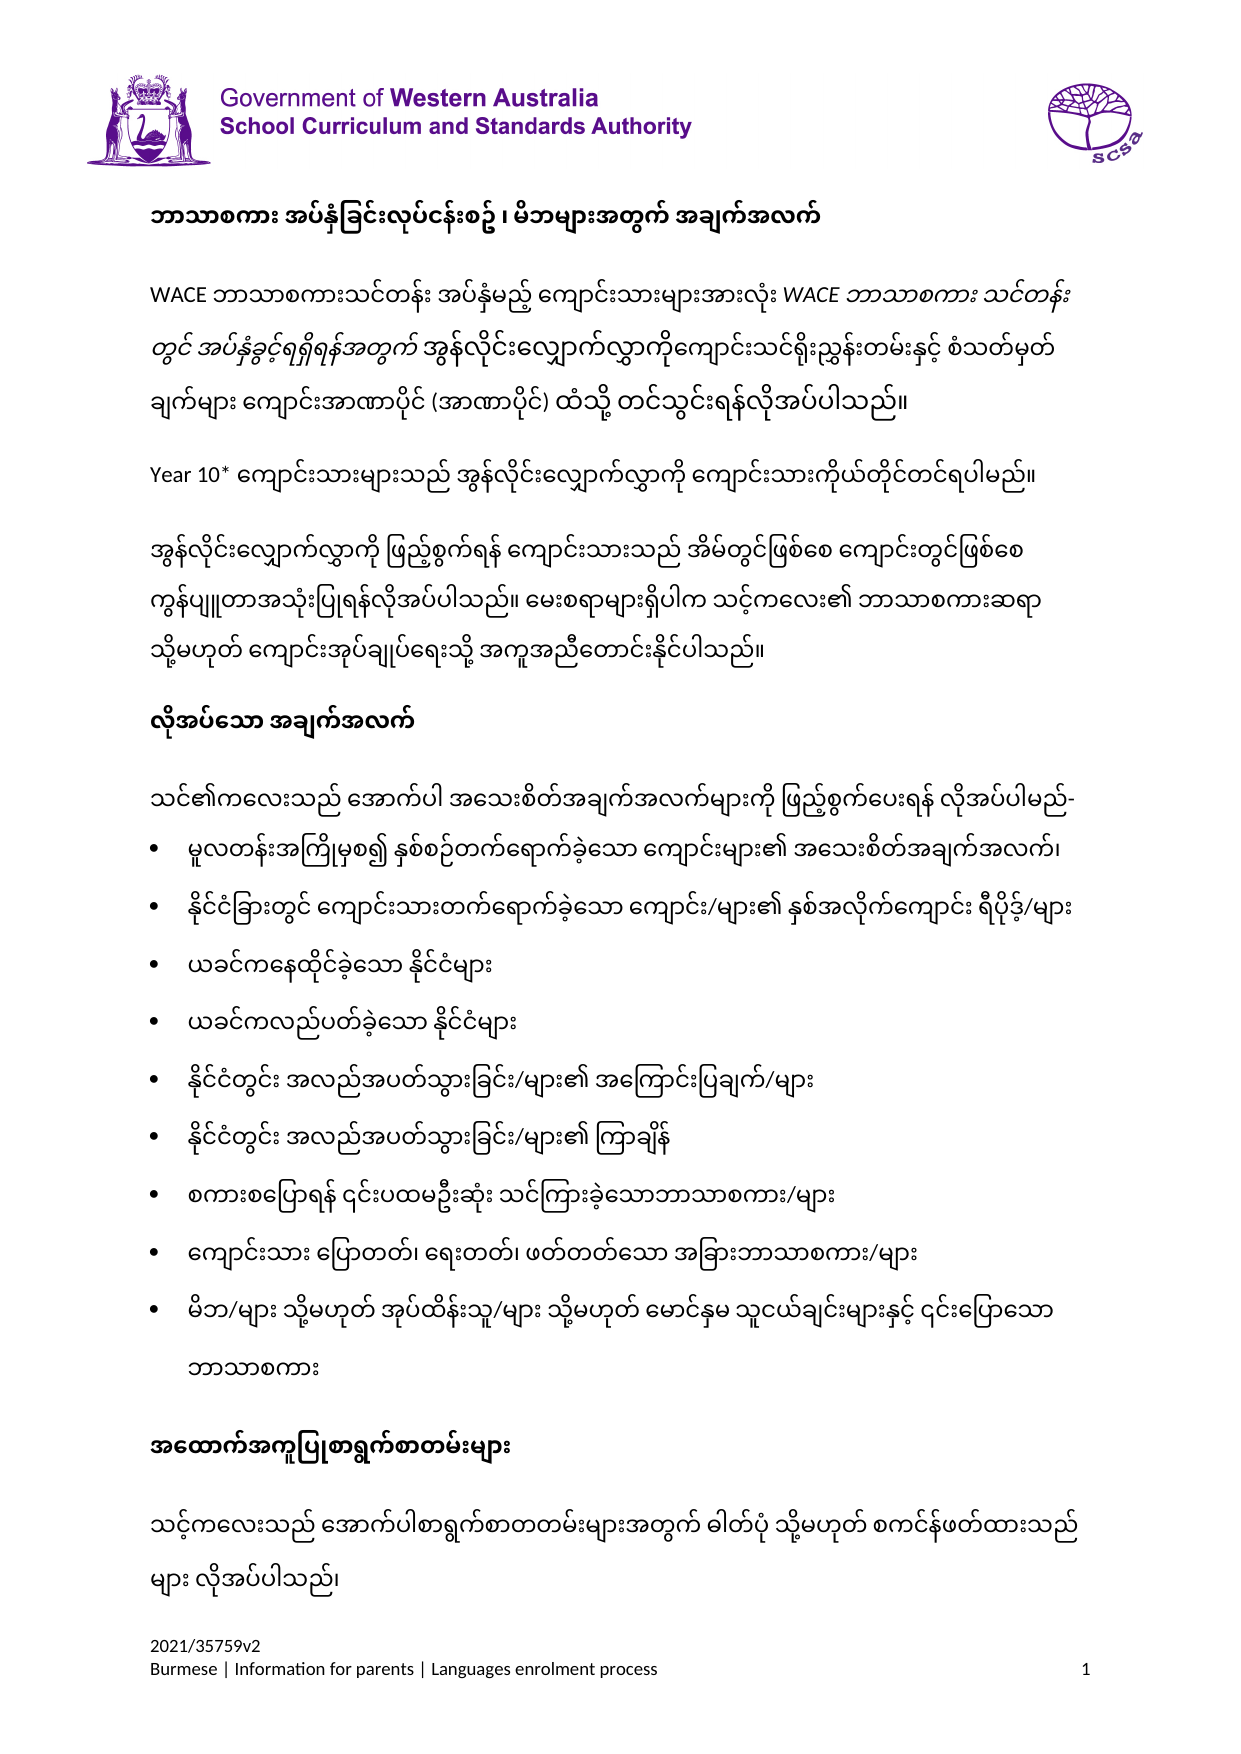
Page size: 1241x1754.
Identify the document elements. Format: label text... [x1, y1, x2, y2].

text Year 10* ကျောင်းသားများသည် အွန်လိုင်းလျှောက်လွှာကို ကျောင်းသားကိုယ်တိုင်တင်ရပါမည်။ [150, 452, 1090, 502]
list နိုင်ငံတွင်း အလည်အပတ်သွားခြင်း/များ၏ အ‌ကြောင်းပြချက်/များ [150, 1057, 1090, 1107]
text အွန်လိုင်းလျှောက်လွှာကို ဖြည့်စွက်ရန် ကျောင်းသားသည် အိမ်တွင်ဖြစ်စေ ကျောင်းတွင်ဖြစ်စေ ကွန်ပျူတာအသုံးပြုရန်လိုအပ်ပါသည်။ မေးစရာများရှိပါက သင့်ကလေး၏ ဘာသာစကားဆရာ သို့မဟုတ် ကျောင်းအုပ်ချုပ်ရေးသို့ အကူအညီတောင်းနိုင်ပါသည်။ [150, 527, 1090, 677]
text ဘာသာစကား အပ်နှံခြင်းလုပ်ငန်းစဥ် ၊ မိဘများအတွက် အချက်အလက် [150, 193, 1090, 243]
list မိဘ/များ သို့မဟုတ် အုပ်ထိန်းသူ/များ သို့မဟုတ် မောင်နှမ သူငယ်ချင်းများနှင့် ၎င်းပြောသောဘာသာစကား [150, 1287, 1090, 1395]
text WACE ဘာသာစကားသင်တန်း အပ်နှံမည့် ကျောင်းသားများအားလုံး WACE ဘာသာစကား သင်တန်းတွင် အပ်နှံခွင့်ရရှိရန်အတွက် အွန်လိုင်းလျှောက်လွှာကိုကျောင်းသင်ရိုးညွှန်းတမ်းနှင့် စံသတ်မှတ်ချက်များ ကျောင်းအာဏာပိုင် (အာဏာပိုင်) ထံသို့ တင်သွင်းရန်လိုအပ်ပါသည်။ [150, 272, 1090, 431]
list ယခင်ကနေထိုင်ခဲ့သော နိုင်ငံများ [150, 942, 1090, 992]
list ကျောင်းသား ပြောတတ်၊ ရေးတတ်၊ ဖတ်တတ်သော အခြားဘာသာစကား/များ [150, 1230, 1090, 1280]
list နိုင်ငံခြားတွင် ကျောင်းသားတက်ရောက်ခဲ့သော ကျောင်း/များ၏ နှစ်အလိုက်ကျောင်း ရီပိုဒ့်/များ [150, 884, 1090, 934]
text လိုအပ်သော အချက်အလက် [150, 698, 1090, 748]
list ယခင်ကလည်ပတ်ခဲ့သော နိုင်ငံများ [150, 999, 1090, 1049]
list မူလတန်းအကြိုမှစ၍ နှစ်စဉ်တက်ရောက်ခဲ့သော ကျောင်းများ၏ အသေးစိတ်အချက်အလက်၊ [150, 826, 1090, 877]
text သင့်ကလေးသည် အောက်ပါစာရွက်စာတတမ်းများအတွက် ဓါတ်ပုံ သို့မဟုတ် စကင်န်ဖတ်ထားသည်များ လိုအပ်ပါသည်၊ [150, 1502, 1090, 1606]
picture [85, 73, 1144, 169]
text အထောက်အကူပြုစာရွက်စာတမ်းများ [150, 1423, 1090, 1473]
list နိုင်ငံတွင်း အလည်အပတ်သွားခြင်း/များ၏ ကြာချိန် [150, 1114, 1090, 1164]
text သင်၏ကလေးသည် အောက်ပါ အသေးစိတ်အချက်အလက်များကို ဖြည့်စွက်ပေးရန် လိုအပ်ပါမည်- [150, 776, 1090, 826]
list စကား‌စပြောရန် ၎င်းပထမဦးဆုံး သင်ကြားခဲ့သောဘာသာစကား/များ [150, 1172, 1090, 1222]
